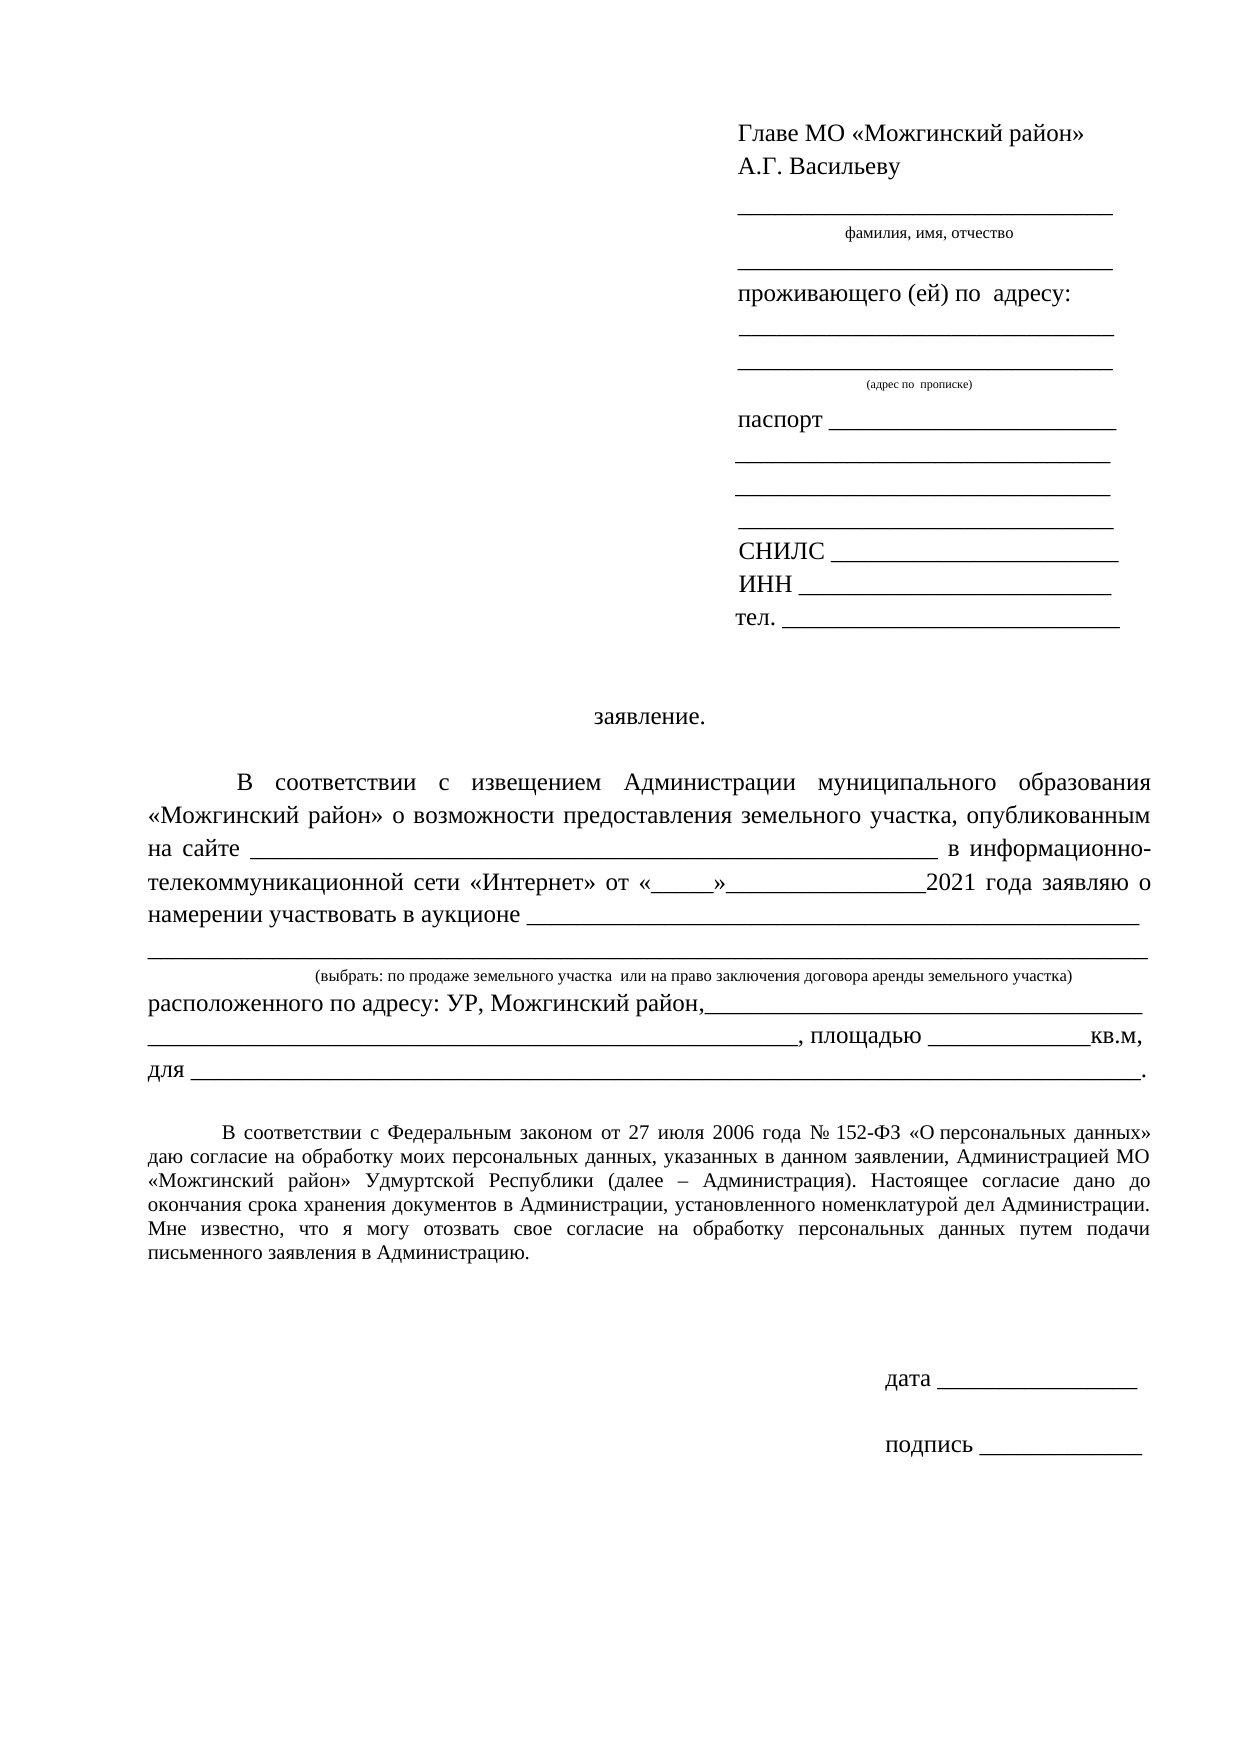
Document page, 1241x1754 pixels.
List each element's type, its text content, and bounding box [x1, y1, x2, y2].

text ________________________________________________________________________________ [148, 933, 1152, 961]
text заявление. [148, 701, 1152, 730]
text СНИЛС _______________________ [148, 536, 1152, 565]
text дата ________________ [148, 1363, 1152, 1392]
text фамилия, имя, отчество [148, 223, 1152, 242]
text В соответствии с извещением Администрации муниципального образования «Можгинский район» о возможности предоставления земельного участка, опубликованным на сайте _______________________________________________________ в информационно-телекоммуникационной сети «Интернет» от «_____»________________2021 года заявляю о намерении участвовать в аукционе _________________________________________________ [148, 767, 1152, 928]
text ______________________________ [664, 344, 1152, 372]
text А.Г. Васильеву [738, 151, 1152, 180]
text проживающего (ей) по адресу: [148, 278, 1152, 306]
text (адрес по прописке) [148, 377, 1152, 401]
text ______________________________ [148, 503, 1152, 532]
text ИНН _________________________ [148, 569, 1152, 598]
text ______________________________ [148, 470, 1152, 499]
text паспорт _______________________ [664, 404, 1152, 433]
text подпись _____________ [148, 1429, 1152, 1458]
text расположенного по адресу: УР, Можгинский район,___________________________________ [148, 988, 1152, 1016]
text тел. ___________________________ [148, 602, 1152, 631]
text В соответствии с Федеральным законом от 27 июля 2006 года № 152-ФЗ «О персональных данных» даю согласие на обработку моих персональных данных, указанных в данном заявлении, Администрацией МО «Можгинский район» Удмуртской Республики (далее – Администрация). Настоящее согласие дано до окончания срока хранения документов в Администрации, установленного номенклатурой дел Администрации. Мне известно, что я могу отозвать свое согласие на обработку персональных данных путем подачи письменного заявления в Администрацию. [148, 1120, 1152, 1264]
text ______________________________ [148, 437, 1152, 466]
text ____________________________________________________, площадью _____________кв.м, для ____________________________________________________________________________. [148, 1021, 1152, 1082]
text ______________________________ [664, 244, 1152, 273]
text ______________________________ [148, 189, 1152, 218]
text ______________________________ [590, 311, 1152, 339]
text Главе МО «Можгинский район» [738, 118, 1152, 147]
text (выбрать: по продаже земельного участка или на право заключения договора аренды земельного участка) [148, 966, 1152, 985]
